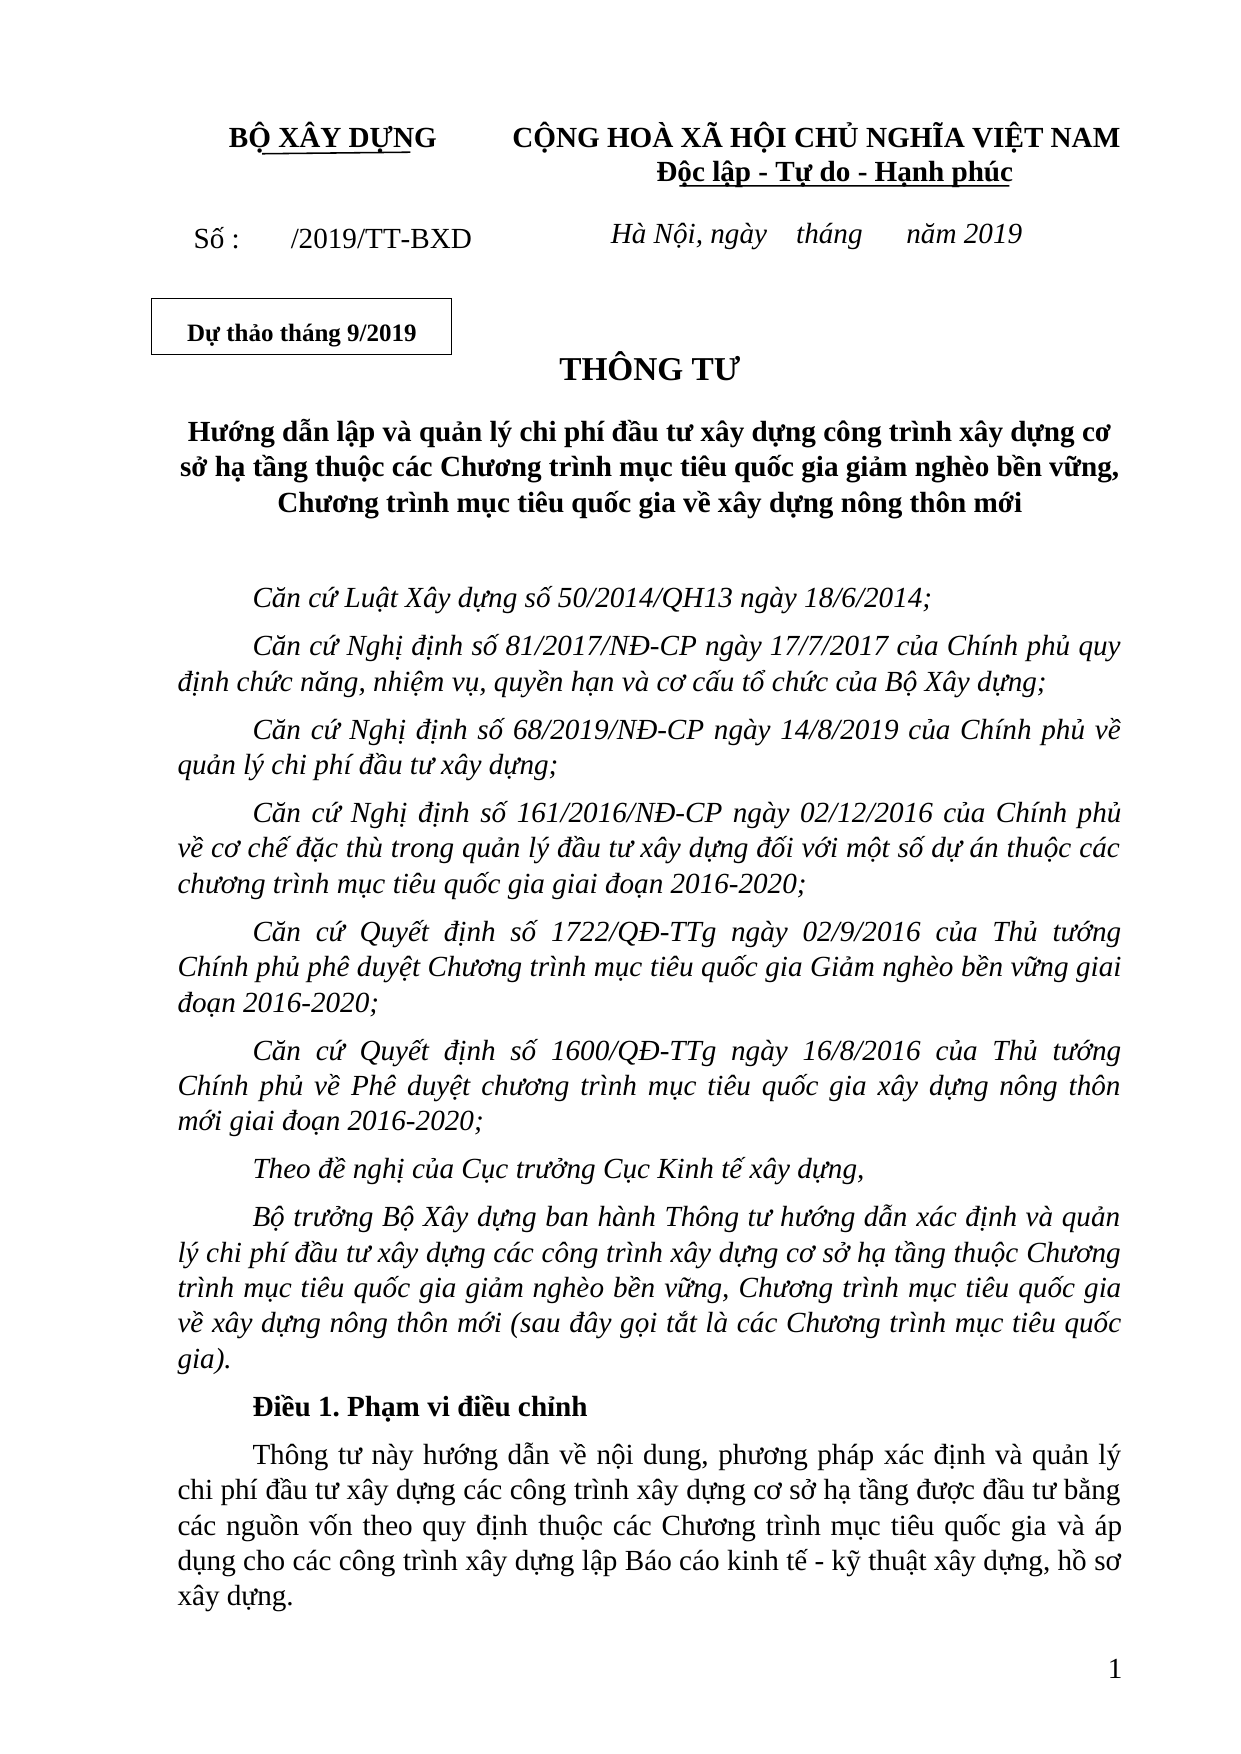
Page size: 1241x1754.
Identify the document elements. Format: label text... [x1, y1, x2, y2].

text THÔNG TƯ [177, 349, 1122, 388]
text Thông tư này hướng dẫn về nội dung, phương pháp xác định và quản lý chi phí đầu tư xây dựng các công trình xây dựng cơ sở hạ tầng được đầu tư bằng các nguồn vốn theo quy định thuộc các Chương trình mục tiêu quốc gia và áp dụng cho các công trình xây dựng lập Báo cáo kinh tế - kỹ thuật xây dựng, hồ sơ xây dựng. [177, 1436, 1122, 1613]
text Hướng dẫn lập và quản lý chi phí đầu tư xây dựng công trình xây dựng cơ sở hạ tầng thuộc các Chương trình mục tiêu quốc gia giảm nghèo bền vững, Chương trình mục tiêu quốc gia về xây dựng nông thôn mới [177, 413, 1122, 519]
text Căn cứ Nghị định số 161/2016/NĐ-CP ngày 02/12/2016 của Chính phủ về cơ chế đặc thù trong quản lý đầu tư xây dựng đối với một số dự án thuộc các chương trình mục tiêu quốc gia giai đoạn 2016-2020; [177, 794, 1122, 900]
text Theo đề nghị của Cục trưởng Cục Kinh tế xây dựng, [177, 1150, 1122, 1186]
text Căn cứ Nghị định số 81/2017/NĐ-CP ngày 17/7/2017 của Chính phủ quy định chức năng, nhiệm vụ, quyền hạn và cơ cấu tổ chức của Bộ Xây dựng; [177, 627, 1122, 698]
text Căn cứ Luật Xây dựng số 50/2014/QH13 ngày 18/6/2014; [177, 579, 1122, 615]
text Căn cứ Nghị định số 68/2019/NĐ-CP ngày 14/8/2019 của Chính phủ về quản lý chi phí đầu tư xây dựng; [177, 711, 1122, 782]
table_header CỘNG HOÀ XÃ HỘI CHỦ NGHĨA VIỆT NAM Độc lập - Tự do - Hạnh phúc Hà Nội, ngày tháng năm 2019 [499, 120, 1133, 288]
text Bộ trưởng Bộ Xây dựng ban hành Thông tư hướng dẫn xác định và quản lý chi phí đầu tư xây dựng các công trình xây dựng cơ sở hạ tầng thuộc Chương trình mục tiêu quốc gia giảm nghèo bền vững, Chương trình mục tiêu quốc gia về xây dựng nông thôn mới (sau đây gọi tắt là các Chương trình mục tiêu quốc gia). [177, 1198, 1122, 1375]
text Căn cứ Quyết định số 1600/QĐ-TTg ngày 16/8/2016 của Thủ tướng Chính phủ về Phê duyệt chương trình mục tiêu quốc gia xây dựng nông thôn mới giai đoạn 2016-2020; [177, 1032, 1122, 1138]
text Điều 1. Phạm vi điều chỉnh [177, 1388, 1122, 1423]
table_header BỘ XÂY DỰNG Số : /2019/TT-BXD [166, 120, 499, 288]
text Căn cứ Quyết định số 1722/QĐ-TTg ngày 02/9/2016 của Thủ tướng Chính phủ phê duyệt Chương trình mục tiêu quốc gia Giảm nghèo bền vững giai đoạn 2016-2020; [177, 913, 1122, 1019]
